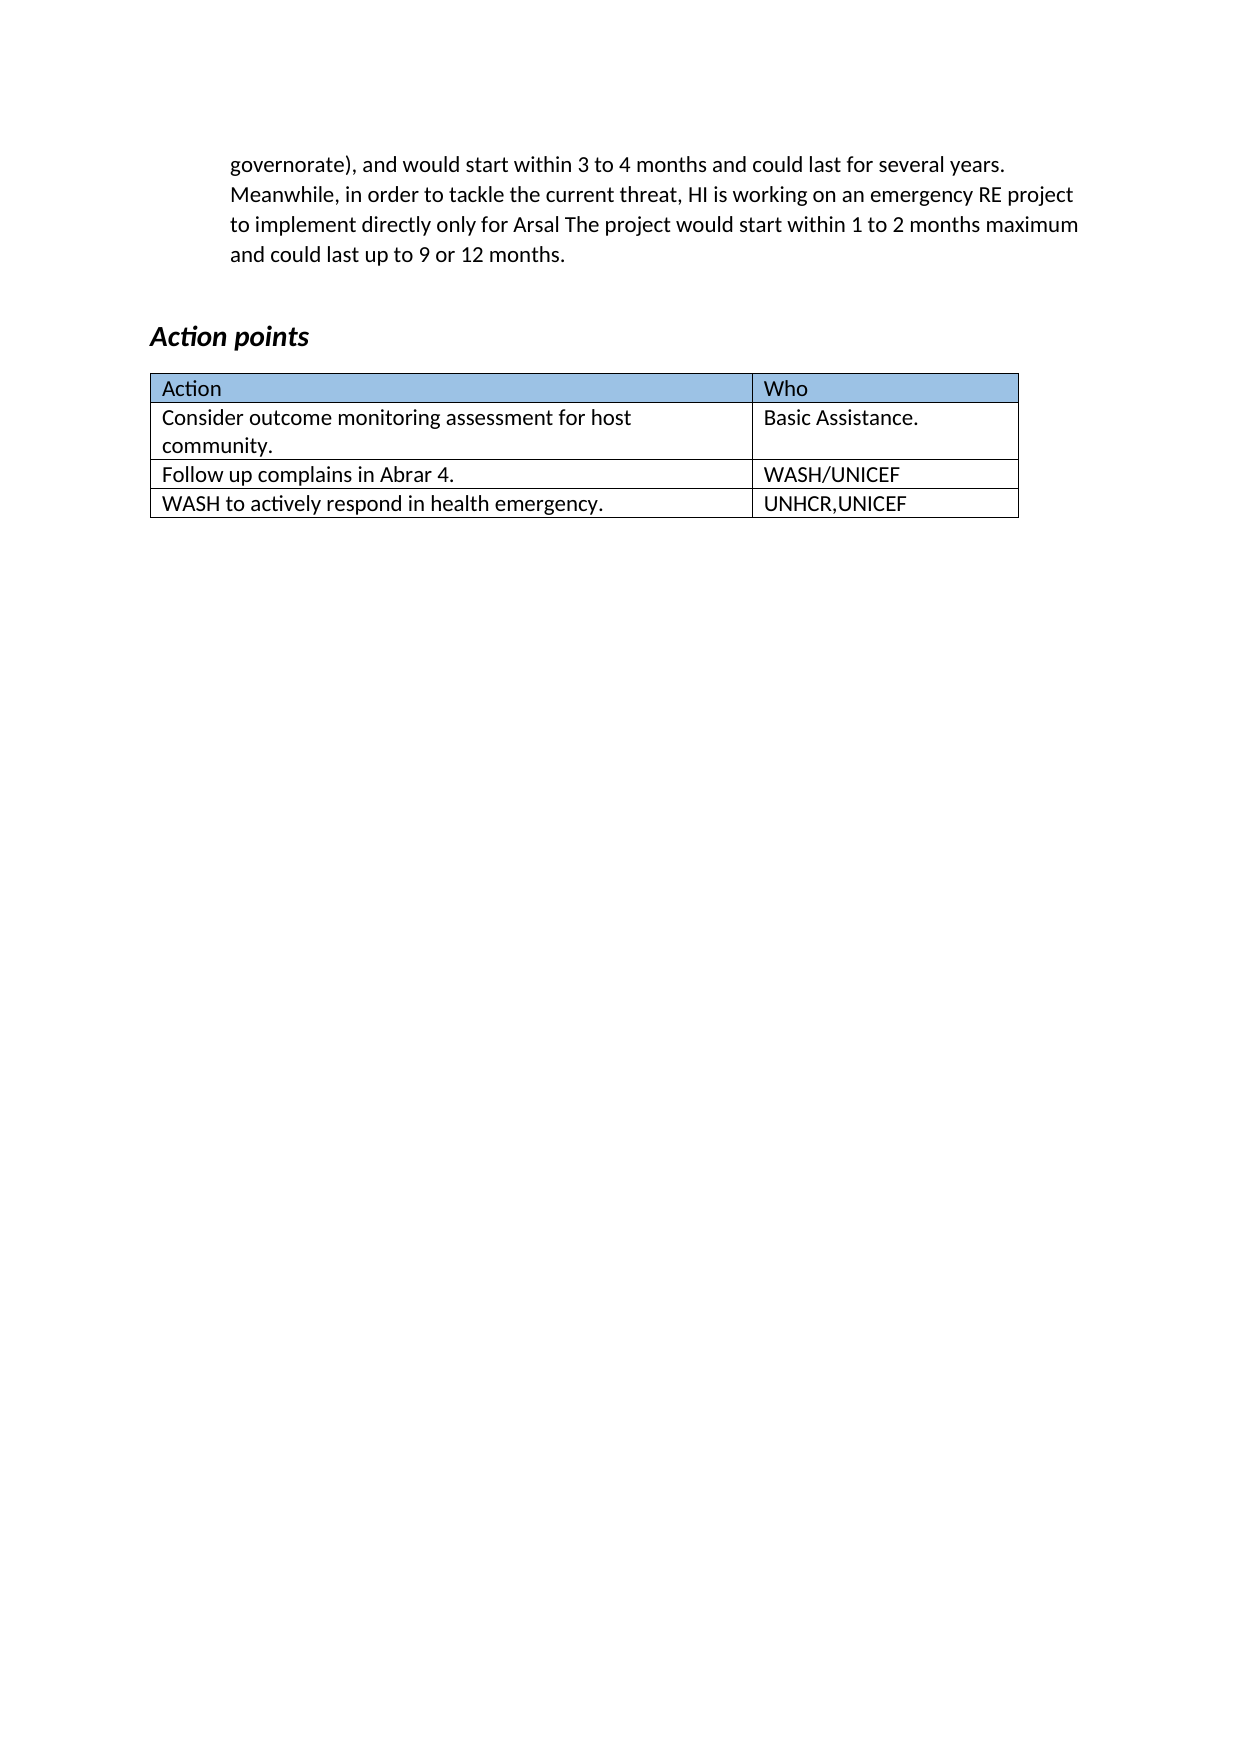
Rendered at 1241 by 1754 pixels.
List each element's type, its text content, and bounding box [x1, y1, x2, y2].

table_cell UNHCR,UNICEF [753, 489, 1018, 517]
table_cell WASH to actively respond in health emergency. [151, 489, 752, 517]
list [192, 150, 1090, 269]
text Action points [150, 318, 1090, 353]
table_cell Follow up complains in Abrar 4. [151, 460, 752, 488]
table_cell Basic Assistance. [753, 403, 1018, 459]
table_cell Consider outcome monitoring assessment for host community. [151, 403, 752, 459]
table_header Action [151, 374, 752, 402]
table_cell WASH/UNICEF [753, 460, 1018, 488]
table_header Who [753, 374, 1018, 402]
